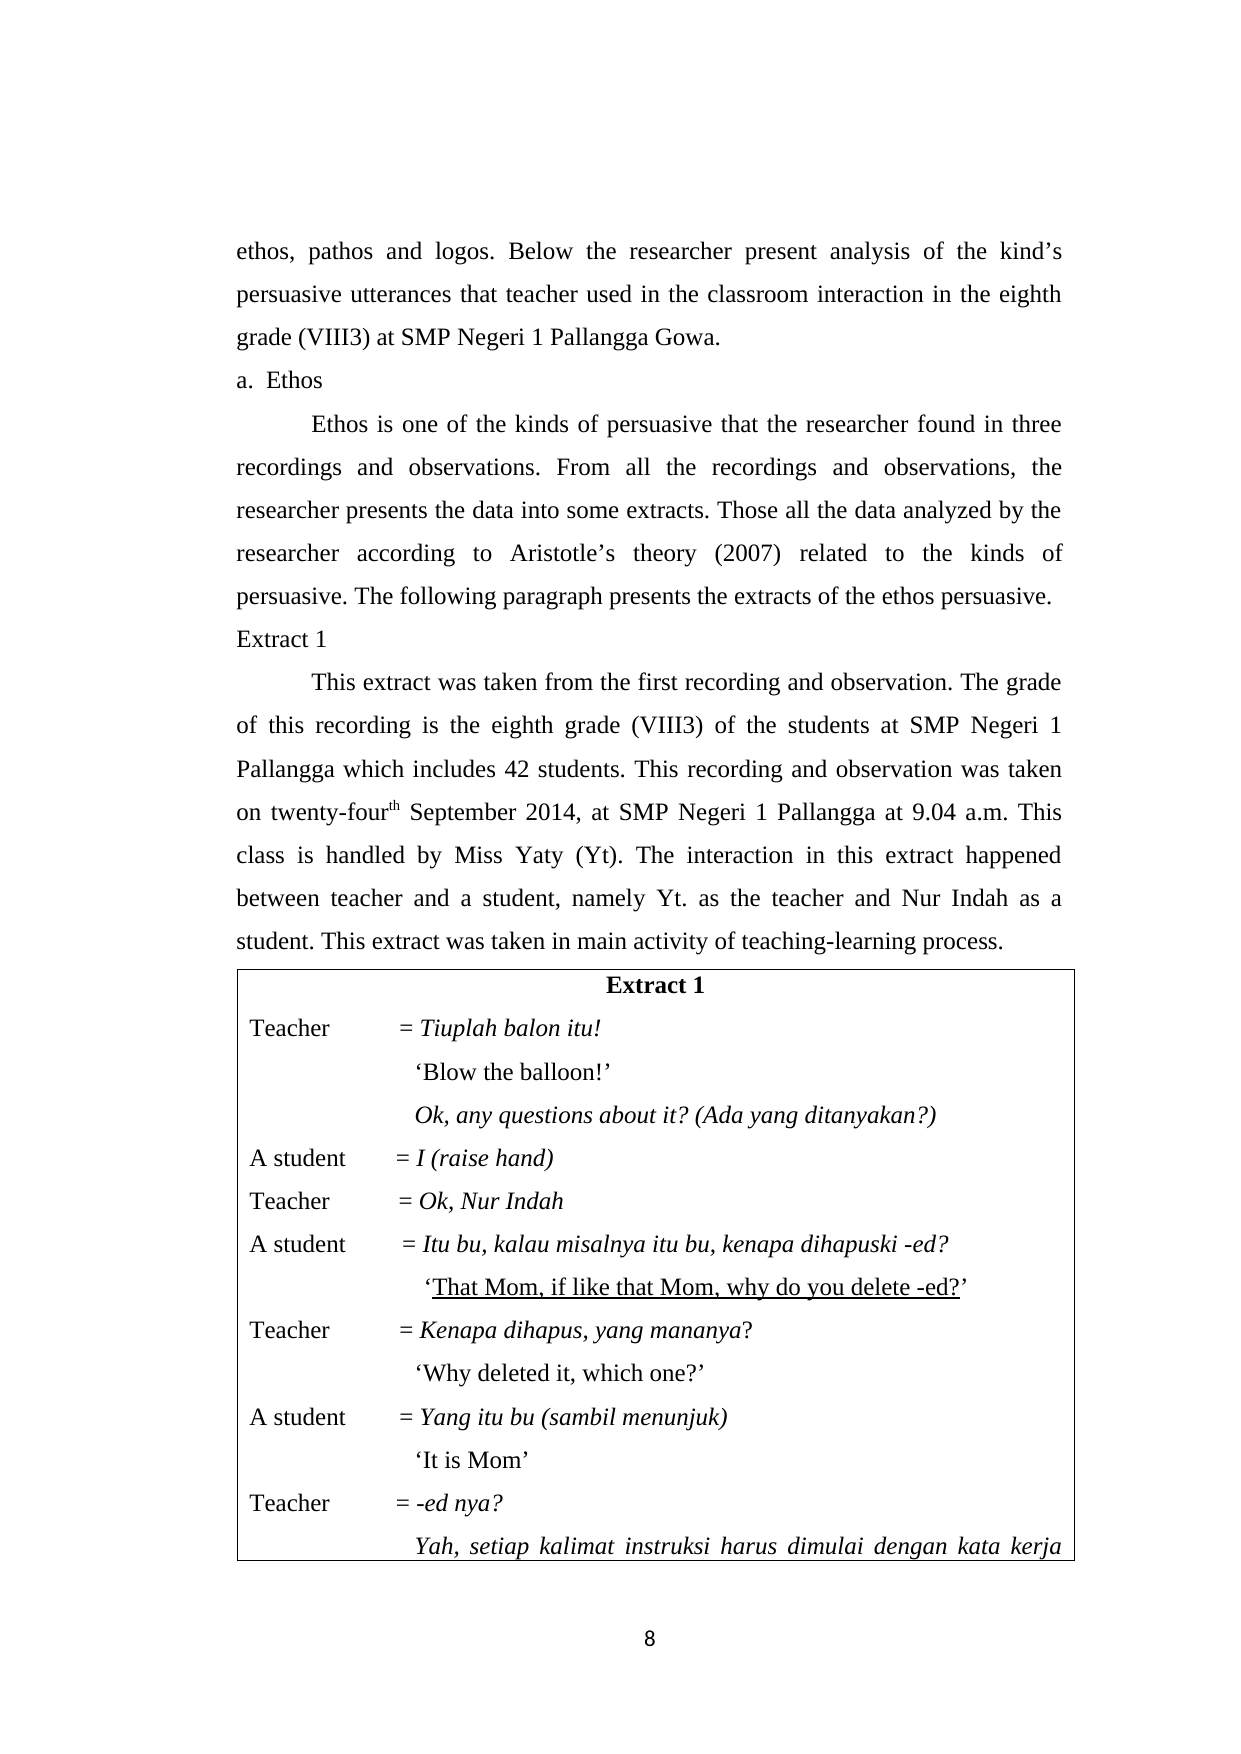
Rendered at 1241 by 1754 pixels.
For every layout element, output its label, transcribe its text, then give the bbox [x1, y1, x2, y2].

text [236, 236, 1063, 351]
list Ethos [236, 366, 1063, 394]
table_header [238, 970, 1074, 1560]
text Extract 1 [236, 624, 1063, 653]
text This extract was taken from the first recording and observation. The grade of this recording is the eighth grade (VIII3) of the students at SMP Negeri 1 Pallangga which includes 42 students. This recording and observation was taken on twenty-fourth September 2014, at SMP Negeri 1 Pallangga at 9.04 a.m. This class is handled by Miss Yaty (Yt). The interaction in this extract happened between teacher and a student, namely Yt. as the teacher and Nur Indah as a student. This extract was taken in main activity of teaching-learning process. [236, 667, 1063, 955]
text Ethos is one of the kinds of persuasive that the researcher found in three recordings and observations. From all the recordings and observations, the researcher presents the data into some extracts. Those all the data analyzed by the researcher according to Aristotle’s theory (2007) related to the kinds of persuasive. The following paragraph presents the extracts of the ethos persuasive. [236, 409, 1063, 610]
